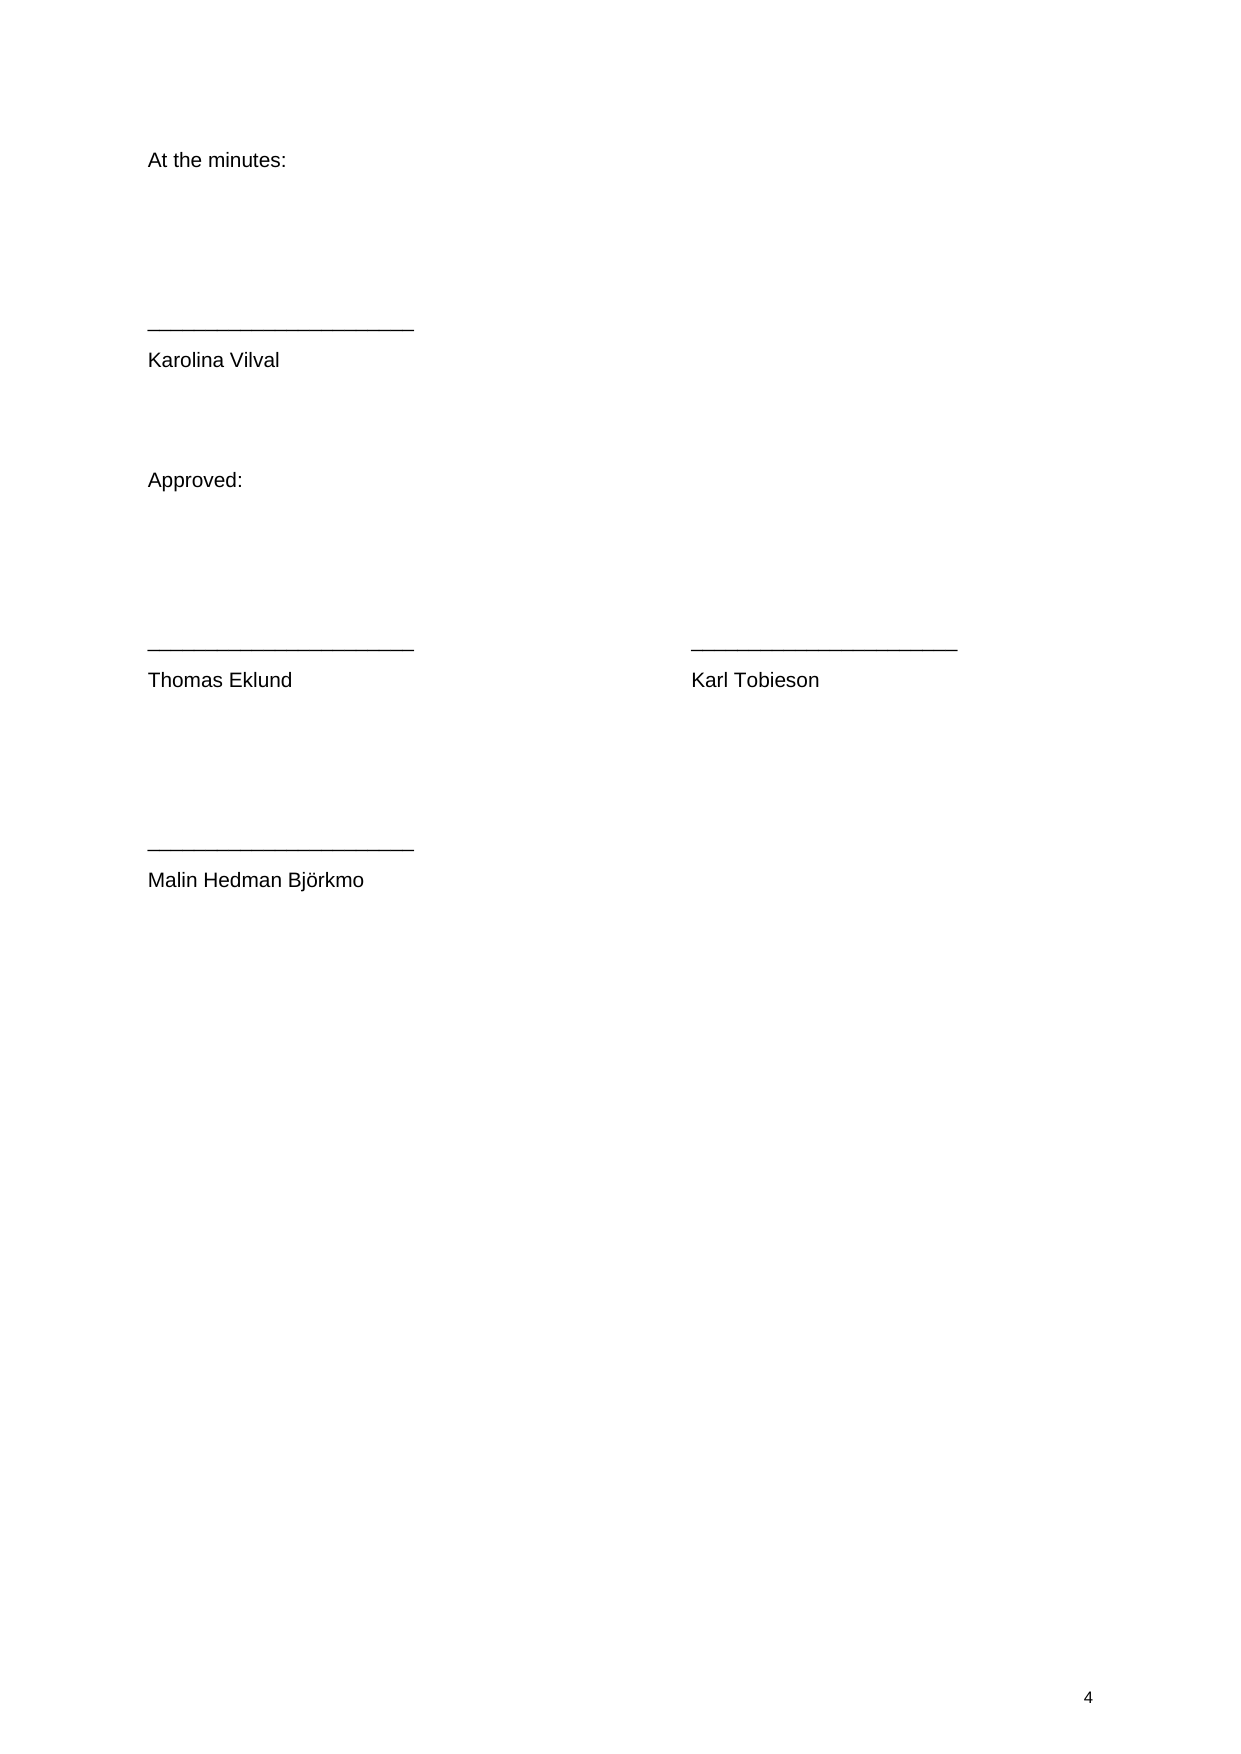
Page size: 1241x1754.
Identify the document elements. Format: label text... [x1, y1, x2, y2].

text _______________________ _______________________ [148, 628, 1092, 652]
text _______________________ [148, 308, 1092, 332]
text Karolina Vilval [148, 348, 1092, 372]
text Thomas Eklund Karl Tobieson [148, 668, 1092, 692]
text Malin Hedman Björkmo [148, 868, 1092, 892]
text Approved: [148, 468, 1092, 492]
text At the minutes: [148, 148, 1092, 172]
text _______________________ [148, 828, 1092, 852]
